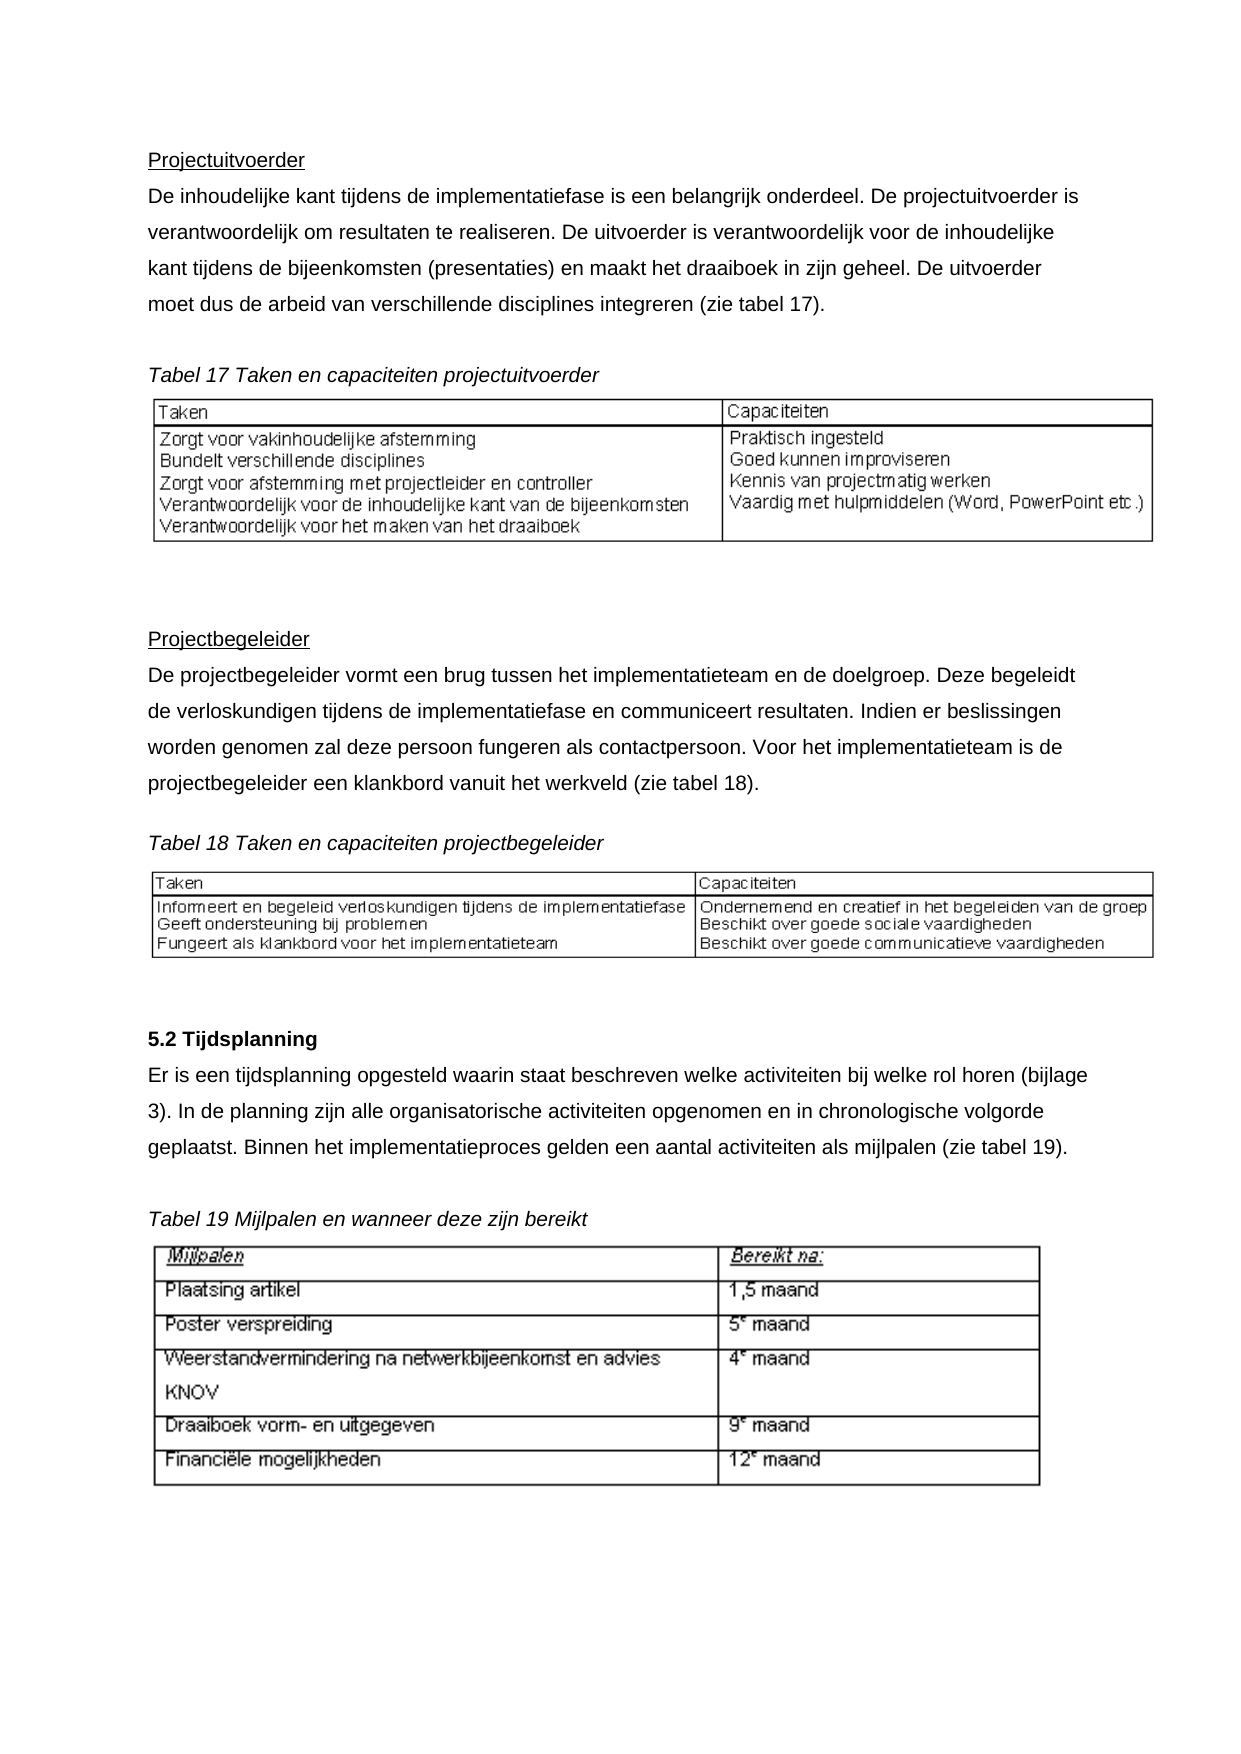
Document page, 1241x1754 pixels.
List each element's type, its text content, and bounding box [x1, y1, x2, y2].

picture [147, 392, 1159, 548]
picture [147, 1242, 1048, 1492]
text Tabel 17 Taken en capaciteiten projectuitvoerder [148, 363, 1092, 387]
text Tabel 19 Mijlpalen en wanneer deze zijn bereikt [148, 1206, 1092, 1230]
text Projectuitvoerder [148, 148, 1092, 172]
text Er is een tijdsplanning opgesteld waarin staat beschreven welke activiteiten bij welke rol horen (bijlage 3). In de planning zijn alle organisatorische activiteiten opgenomen en in chronologische volgorde geplaatst. Binnen het implementatieproces gelden een aantal activiteiten als mijlpalen (zie tabel 19). [148, 1063, 1092, 1158]
text 5.2 Tijdsplanning [148, 1027, 1092, 1051]
text De projectbegeleider vormt een brug tussen het implementatieteam en de doelgroep. Deze begeleidt de verloskundigen tijdens de implementatiefase en communiceert resultaten. Indien er beslissingen worden genomen zal deze persoon fungeren als contactpersoon. Voor het implementatieteam is de projectbegeleider een klankbord vanuit het werkveld (zie tabel 18). [148, 663, 1092, 794]
text De inhoudelijke kant tijdens de implementatiefase is een belangrijk onderdeel. De projectuitvoerder is verantwoordelijk om resultaten te realiseren. De uitvoerder is verantwoordelijk voor de inhoudelijke kant tijdens de bijeenkomsten (presentaties) en maakt het draaiboek in zijn geheel. De uitvoerder moet dus de arbeid van verschillende disciplines integreren (zie tabel 17). [148, 184, 1092, 315]
picture [147, 866, 1160, 967]
text Projectbegeleider [148, 627, 1092, 651]
text Tabel 18 Taken en capaciteiten projectbegeleider [148, 831, 1092, 854]
